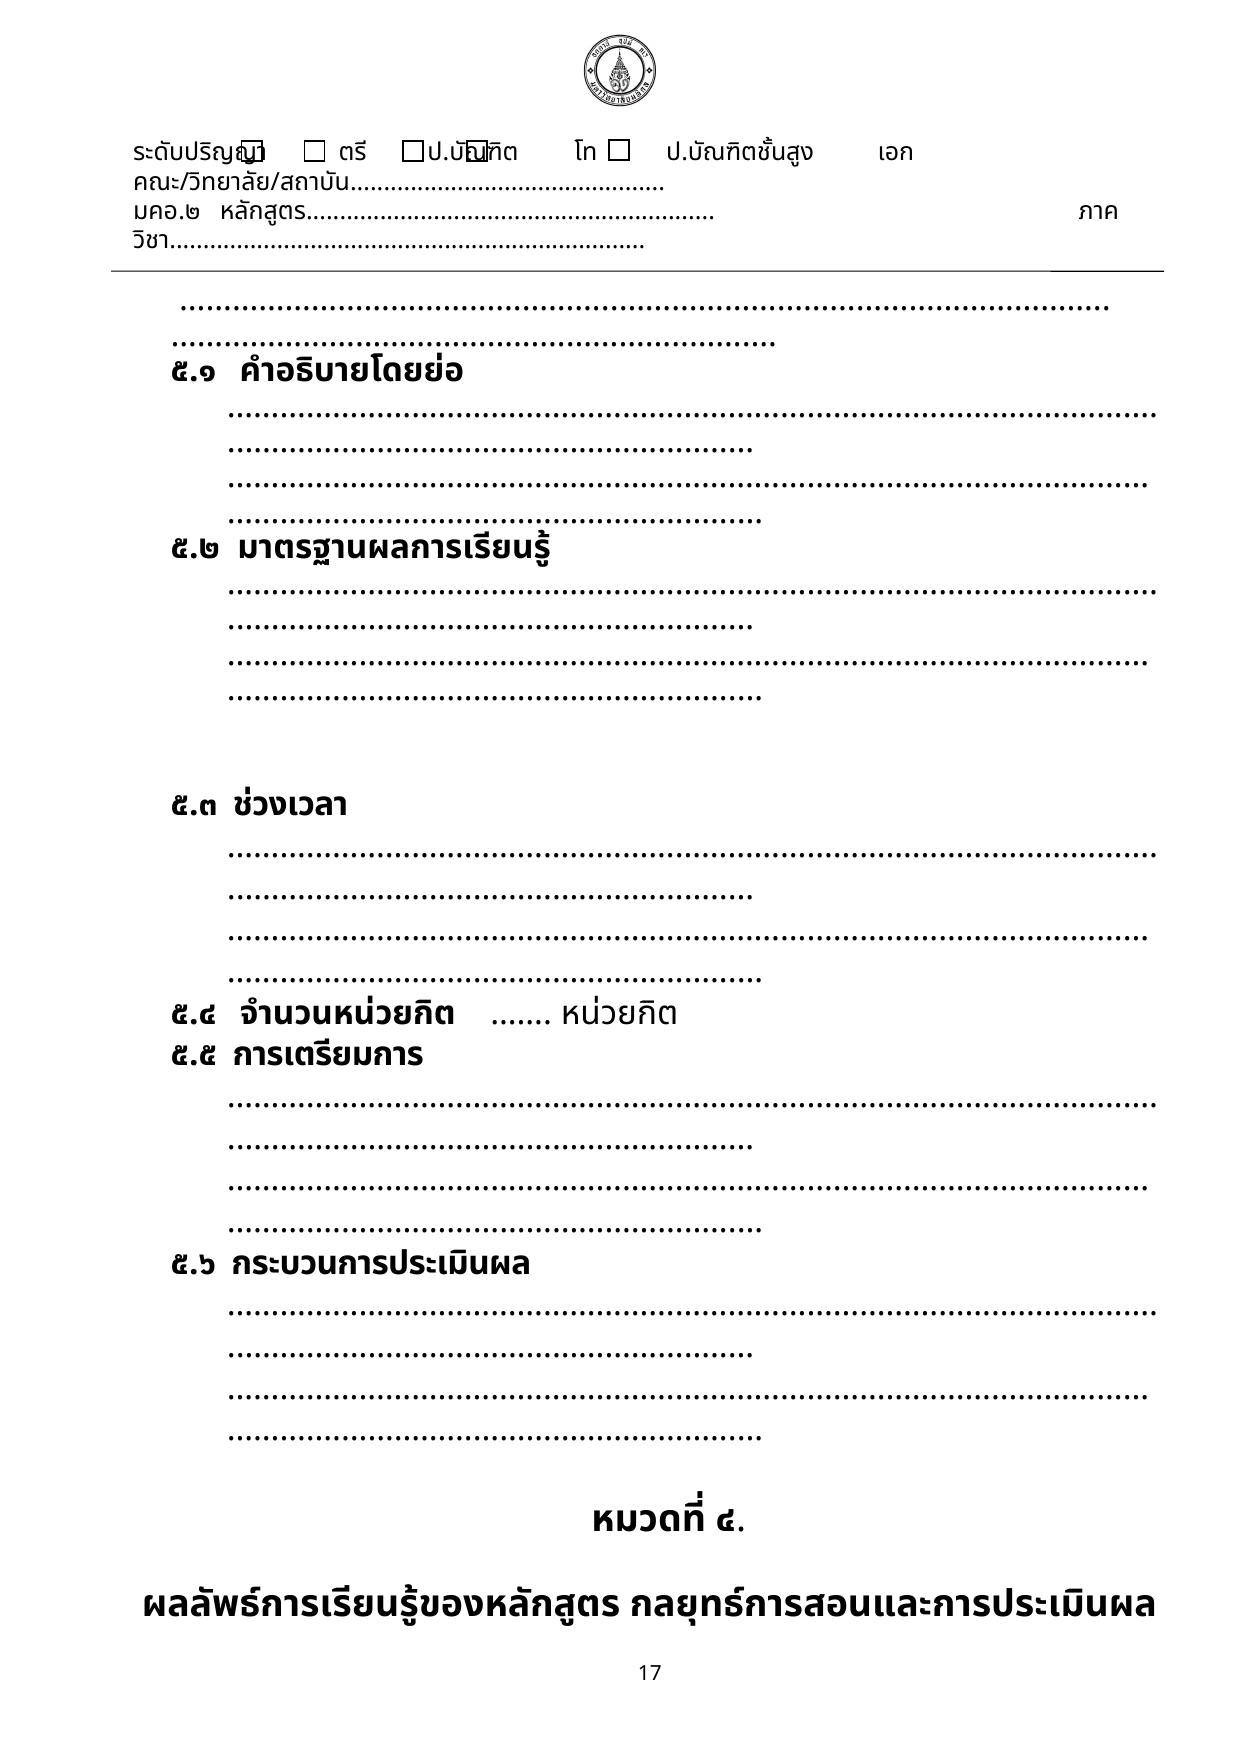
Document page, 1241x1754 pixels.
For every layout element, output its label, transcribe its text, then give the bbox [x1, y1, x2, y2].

text ……………………………………………………………………………………………..………………………………………………..… [227, 566, 1166, 637]
text ๕.๖ กระบวนการประเมินผล [133, 1241, 1166, 1282]
text ……………………………………………………………………………………………………….…………………………………..….… [227, 907, 1166, 991]
text ๕.๕ การเตรียมการ [170, 1032, 1166, 1074]
text ๕.๑ คำอธิบายโดยย่อ [133, 353, 1166, 389]
text ……………………………………………………………………………………………………….…………………………………..….… [227, 1366, 1166, 1449]
text …………………………………………..………………………………………………..…………………………………………………..…….… [170, 282, 1166, 353]
text หมวดที่ ๔. [133, 1491, 1166, 1548]
text ……………………………………………………………………………………………………….…………………………………..….… [227, 459, 1166, 530]
text ๕.๒ มาตรฐานผลการเรียนรู้ [170, 530, 1166, 566]
text ……………………………………………………………………………………………………….…………………………………..….… [227, 637, 1166, 707]
text ผลลัพธ์การเรียนรู้ของหลักสูตร กลยุทธ์การสอนและการประเมินผล [133, 1576, 1166, 1633]
text ๕.๔ จำนวนหน่วยกิต ……. หน่วยกิต [133, 991, 1166, 1032]
text ……………………………………………………………………………………………..………………………………………………..… [227, 1074, 1166, 1157]
text ……………………………………………………………………………………………..………………………………………………..… [227, 389, 1166, 459]
text ……………………………………………………………………………………………..………………………………………………..… [227, 824, 1166, 907]
text ……………………………………………………………………………………………………….…………………………………..….… [227, 1157, 1166, 1241]
text ……………………………………………………………………………………………..………………………………………………..… [227, 1282, 1166, 1366]
picture [583, 34, 657, 107]
text ๕.๓ ช่วงเวลา [170, 782, 1166, 824]
